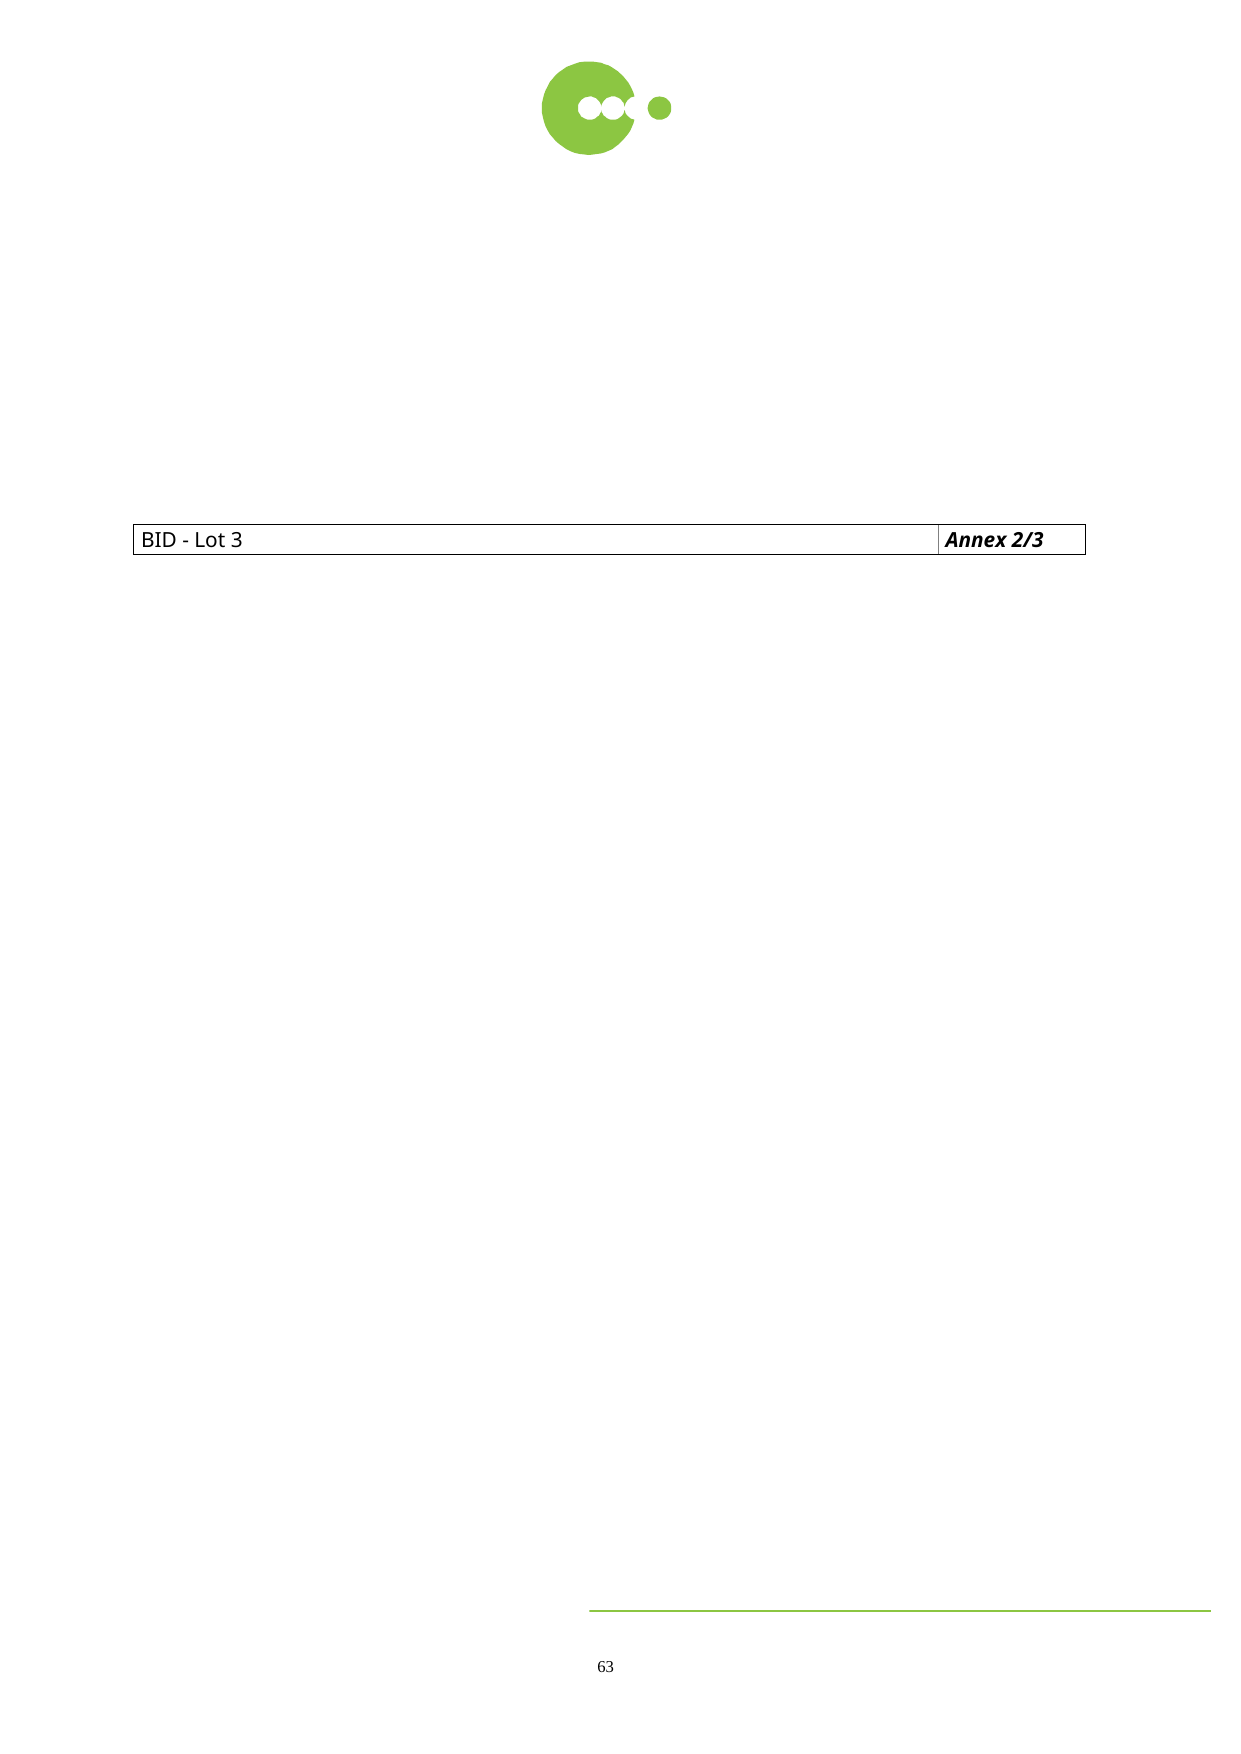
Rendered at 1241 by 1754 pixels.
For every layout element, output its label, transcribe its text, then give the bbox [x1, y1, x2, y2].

table_header Annex 2/3 [939, 525, 1085, 554]
table_header BID - Lot 3 [134, 525, 938, 554]
